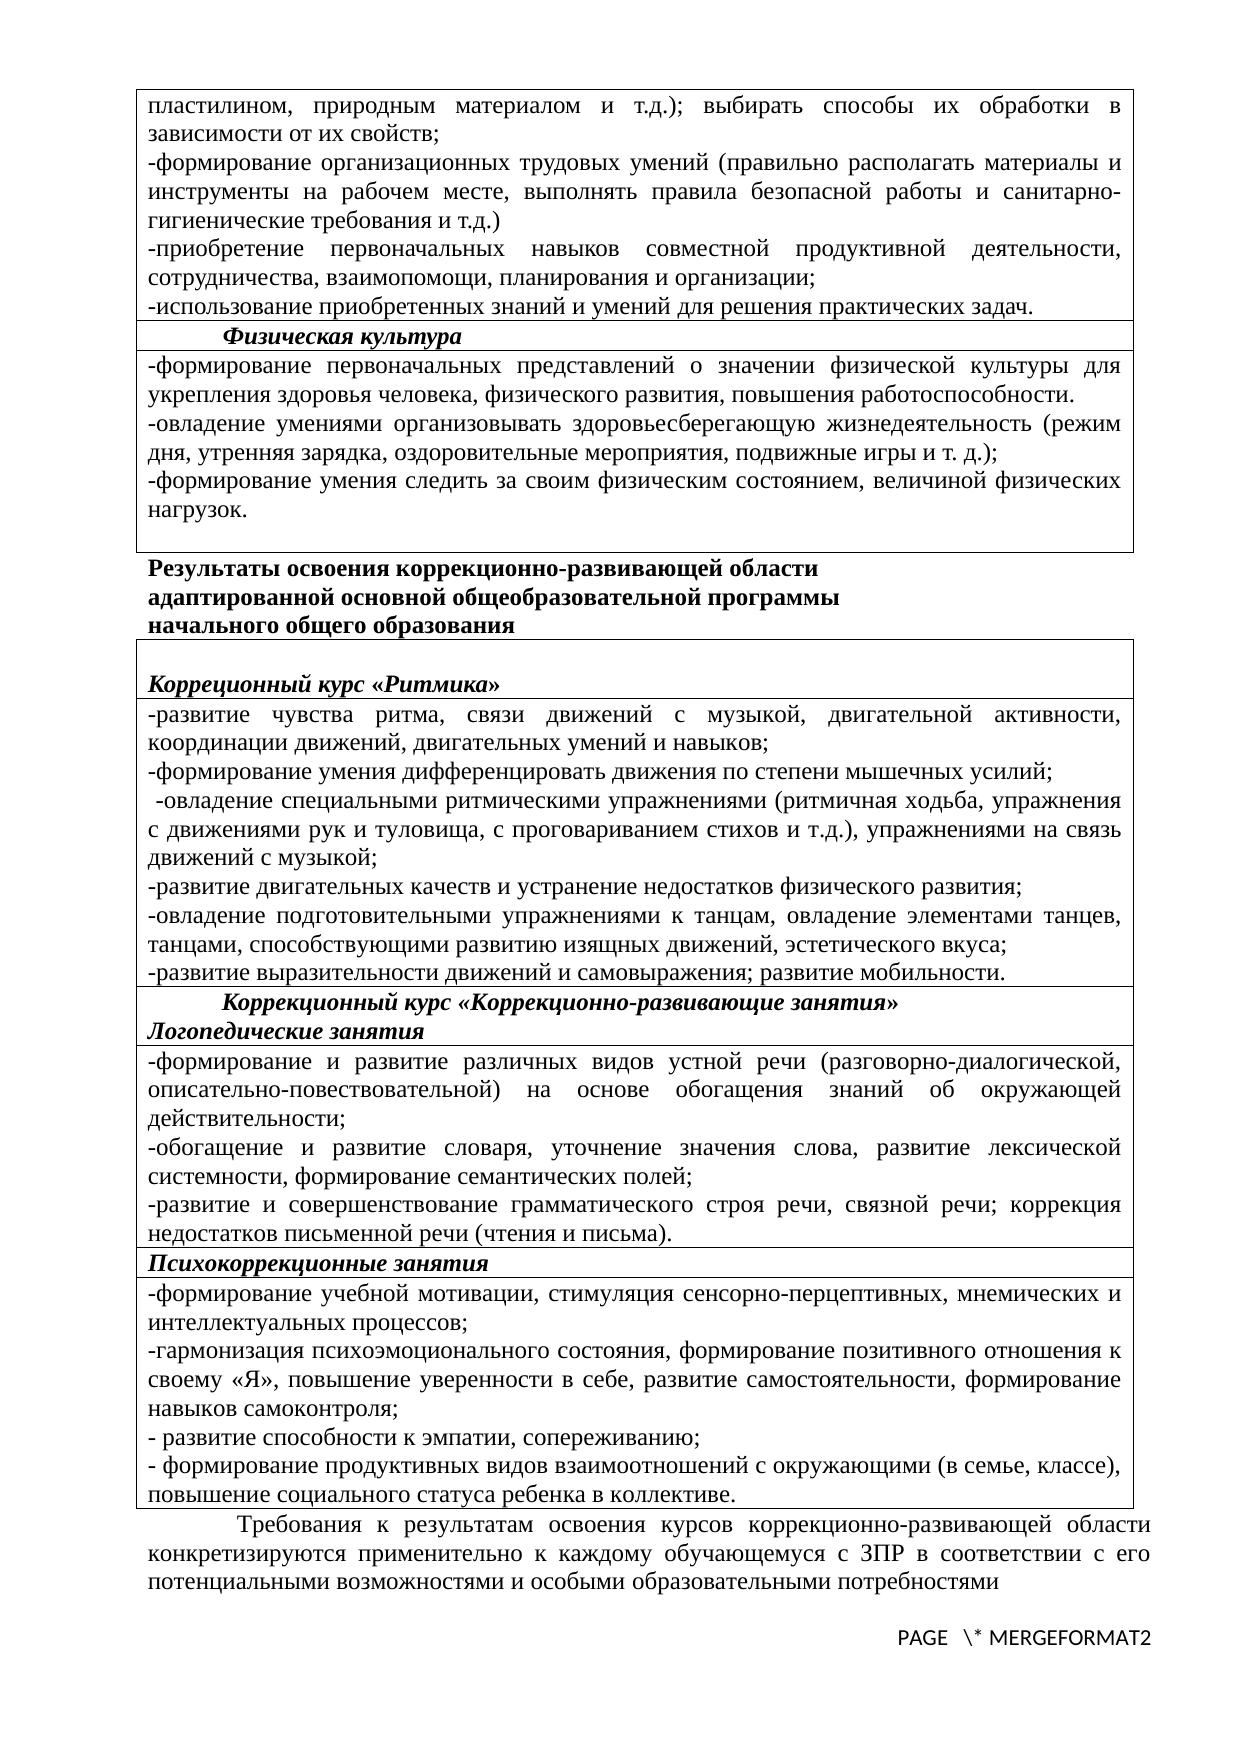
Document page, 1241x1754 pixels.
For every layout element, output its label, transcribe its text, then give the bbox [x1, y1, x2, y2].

table_cell -формирование первоначальных представлений о значении физической культуры для укрепления здоровья человека, физического развития, повышения работоспособности. -овладение умениями организовывать здоровьесберегающую жизнедеятельность (режим дня, утренняя зарядка, оздоровительные мероприятия, подвижные игры и т. д.); -формирование умения следить за своим физическим состоянием, величиной физических нагрузок. [137, 351, 1133, 552]
table_cell Физическая культура [137, 321, 1133, 349]
text Результаты освоения коррекционно-развивающей области адаптированной основной общеобразовательной программы начального общего образования [148, 553, 1152, 639]
table_cell -развитие чувства ритма, связи движений с музыкой, двигательной активности, координации движений, двигательных умений и навыков; -формирование умения дифференцировать движения по степени мышечных усилий; -овладение специальными ритмическими упражнениями (ритмичная ходьба, упражнения с движениями рук и туловища, с проговариванием стихов и т.д.), упражнениями на связь движений с музыкой; -развитие двигательных качеств и устранение недостатков физического развития; -овладение подготовительными упражнениями к танцам, овладение элементами танцев, танцами, способствующими развитию изящных движений, эстетического вкуса; -развитие выразительности движений и самовыражения; развитие мобильности. [137, 699, 1133, 986]
text Требования к результатам освоения курсов коррекционно-развивающей области конкретизируются применительно к каждому обучающемуся с ЗПР в соответствии с его потенциальными возможностями и особыми образовательными потребностями [148, 1509, 1152, 1595]
table_header Корреционный курс «Ритмика» [137, 640, 1133, 698]
table_cell -формирование учебной мотивации, стимуляция сенсорно-перцептивных, мнемических и интеллектуальных процессов; -гармонизация психоэмоционального состояния, формирование позитивного отношения к своему «Я», повышение уверенности в себе, развитие самостоятельности, формирование навыков самоконтроля; - развитие способности к эмпатии, сопереживанию; - формирование продуктивных видов взаимоотношений с окружающими (в семье, классе), повышение социального статуса ребенка в коллективе. [137, 1278, 1133, 1508]
table_cell -формирование и развитие различных видов устной речи (разговорно-диалогической, описательно-повествовательной) на основе обогащения знаний об окружающей действительности; -обогащение и развитие словаря, уточнение значения слова, развитие лексической системности, формирование семантических полей; -развитие и совершенствование грамматического строя речи, связной речи; коррекция недостатков письменной речи (чтения и письма). [137, 1046, 1133, 1247]
table_cell Коррекционный курс «Коррекционно-развивающие занятия» Логопедические занятия [137, 987, 1133, 1045]
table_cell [137, 90, 1133, 320]
table_cell Психокоррекционные занятия [137, 1248, 1133, 1277]
